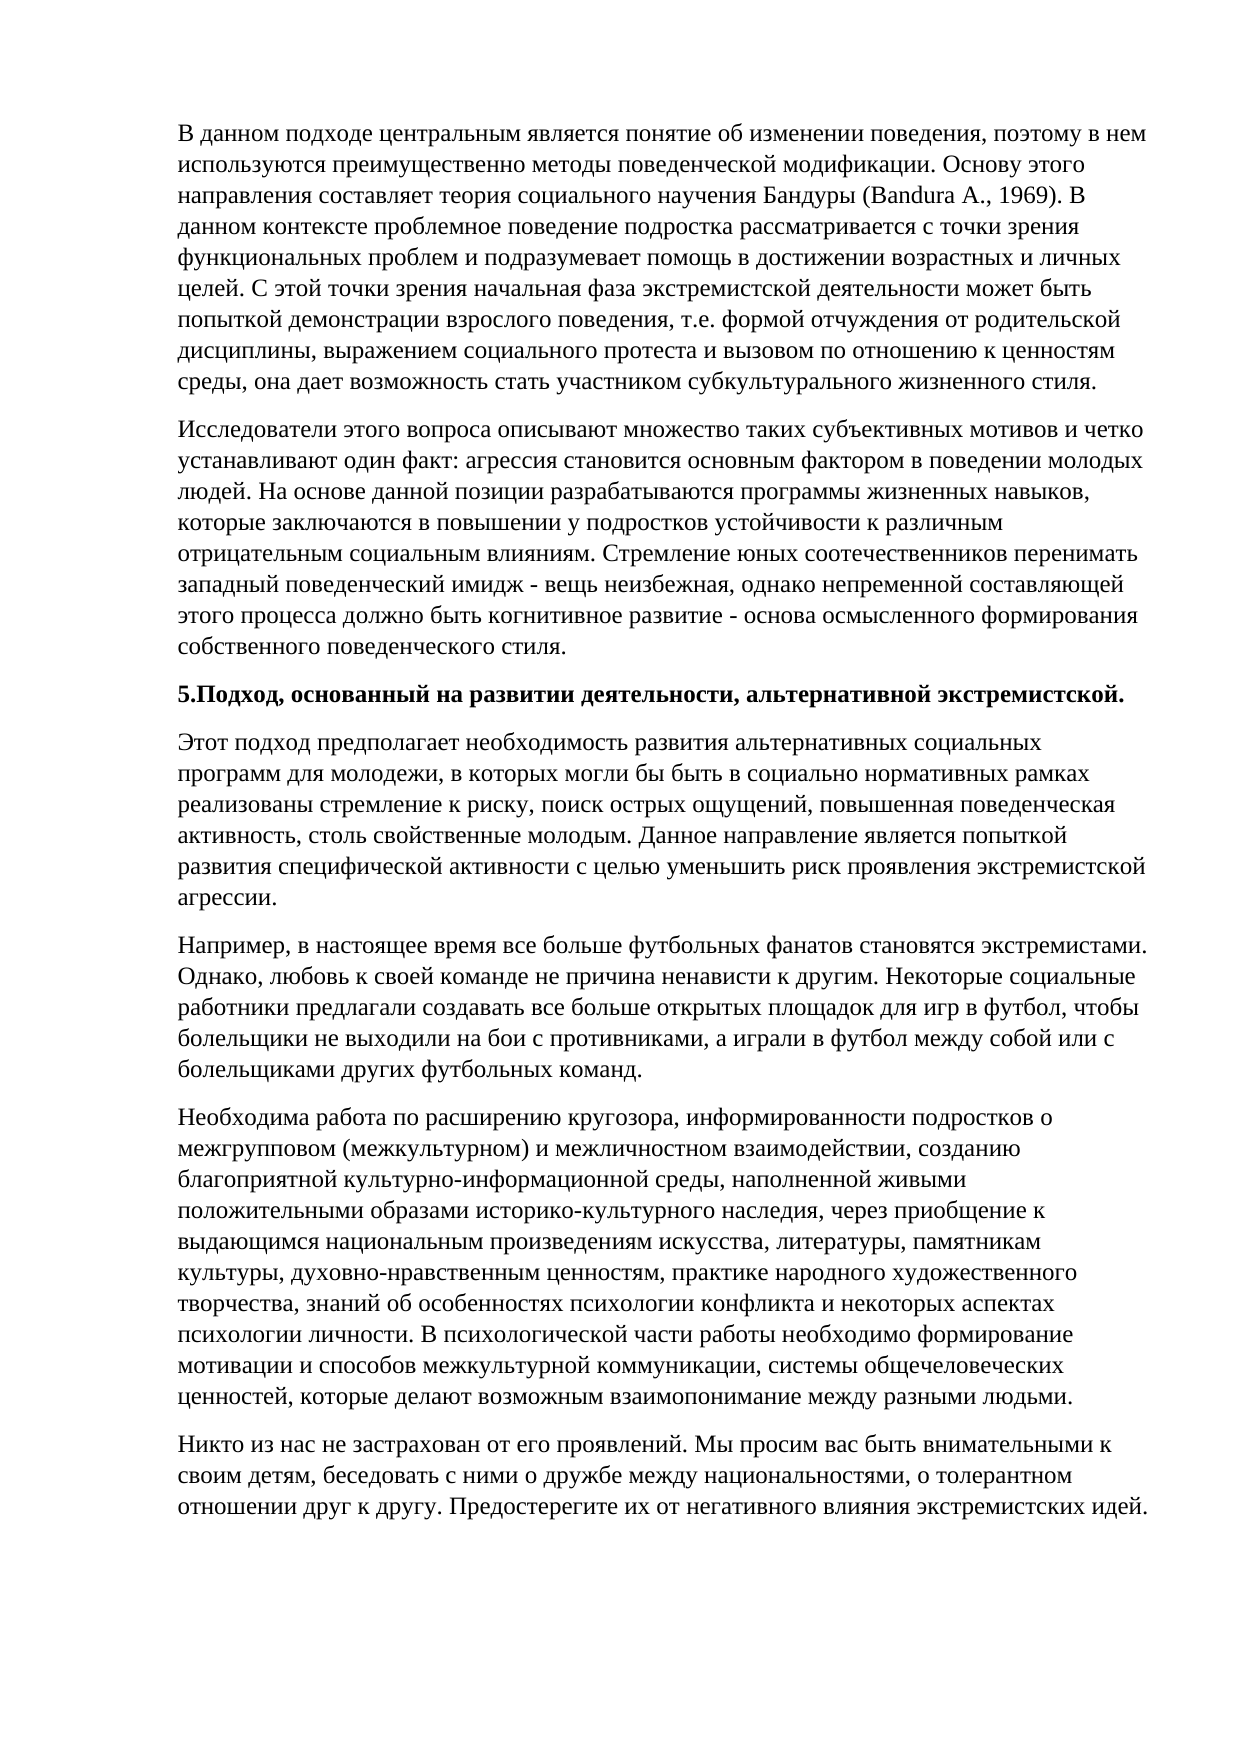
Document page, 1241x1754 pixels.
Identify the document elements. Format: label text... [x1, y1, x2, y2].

text Никто из нас не застрахован от его проявлений. Мы просим вас быть внимательными к своим детям, беседовать с ними о дружбе между национальностями, о толерантном отношении друг к другу. Предостерегите их от негативного влияния экстремистских идей. [177, 1429, 1152, 1519]
text Исследователи этого вопроса описывают множество таких субъективных мотивов и четко устанавливают один факт: агрессия становится основным фактором в поведении молодых людей. На основе данной позиции разрабатываются программы жизненных навыков, которые заключаются в повышении у подростков устойчивости к различным отрицательным социальным влияниям. Стремление юных соотечественников перенимать западный поведенческий имидж - вещь неизбежная, однако непременной составляющей этого процесса должно быть когнитивное развитие - основа осмысленного формирования собственного поведенческого стиля. [177, 414, 1152, 660]
text Например, в настоящее время все больше футбольных фанатов становятся экстремистами. Однако, любовь к своей команде не причина ненависти к другим. Некоторые социальные работники предлагали создавать все больше открытых площадок для игр в футбол, чтобы болельщики не выходили на бои с противниками, а играли в футбол между собой или с болельщиками других футбольных команд. [177, 930, 1152, 1083]
text В данном подходе центральным является понятие об изменении поведения, поэтому в нем используются преимущественно методы поведенческой модификации. Основу этого направления составляет теория социального научения Бандуры (Bandura A., 1969). В данном контексте проблемное поведение подростка рассматривается с точки зрения функциональных проблем и подразумевает помощь в достижении возрастных и личных целей. С этой точки зрения начальная фаза экстремистской деятельности может быть попыткой демонстрации взрослого поведения, т.е. формой отчуждения от родительской дисциплины, выражением социального протеста и вызовом по отношению к ценностям среды, она дает возможность стать участником субкультурального жизненного стиля. [177, 118, 1152, 395]
text Этот подход предполагает необходимость развития альтернативных социальных программ для молодежи, в которых могли бы быть в социально нормативных рамках реализованы стремление к риску, поиск острых ощущений, повышенная поведенческая активность, столь свойственные молодым. Данное направление является попыткой развития специфической активности с целью уменьшить риск проявления экстремистской агрессии. [177, 727, 1152, 911]
text 5.Подход, основанный на развитии деятельности, альтернативной экстремистской. [177, 679, 1152, 708]
text Необходима работа по расширению кругозора, информированности подростков о межгрупповом (межкультурном) и межличностном взаимодействии, созданию благоприятной культурно-информационной среды, наполненной живыми положительными образами историко-культурного наследия, через приобщение к выдающимся национальным произведениям искусства, литературы, памятникам культуры, духовно-нравственным ценностям, практике народного художественного творчества, знаний об особенностях психологии конфликта и некоторых аспектах психологии личности. В психологической части работы необходимо формирование мотивации и способов межкультурной коммуникации, системы общечеловеческих ценностей, которые делают возможным взаимопонимание между разными людьми. [177, 1102, 1152, 1410]
